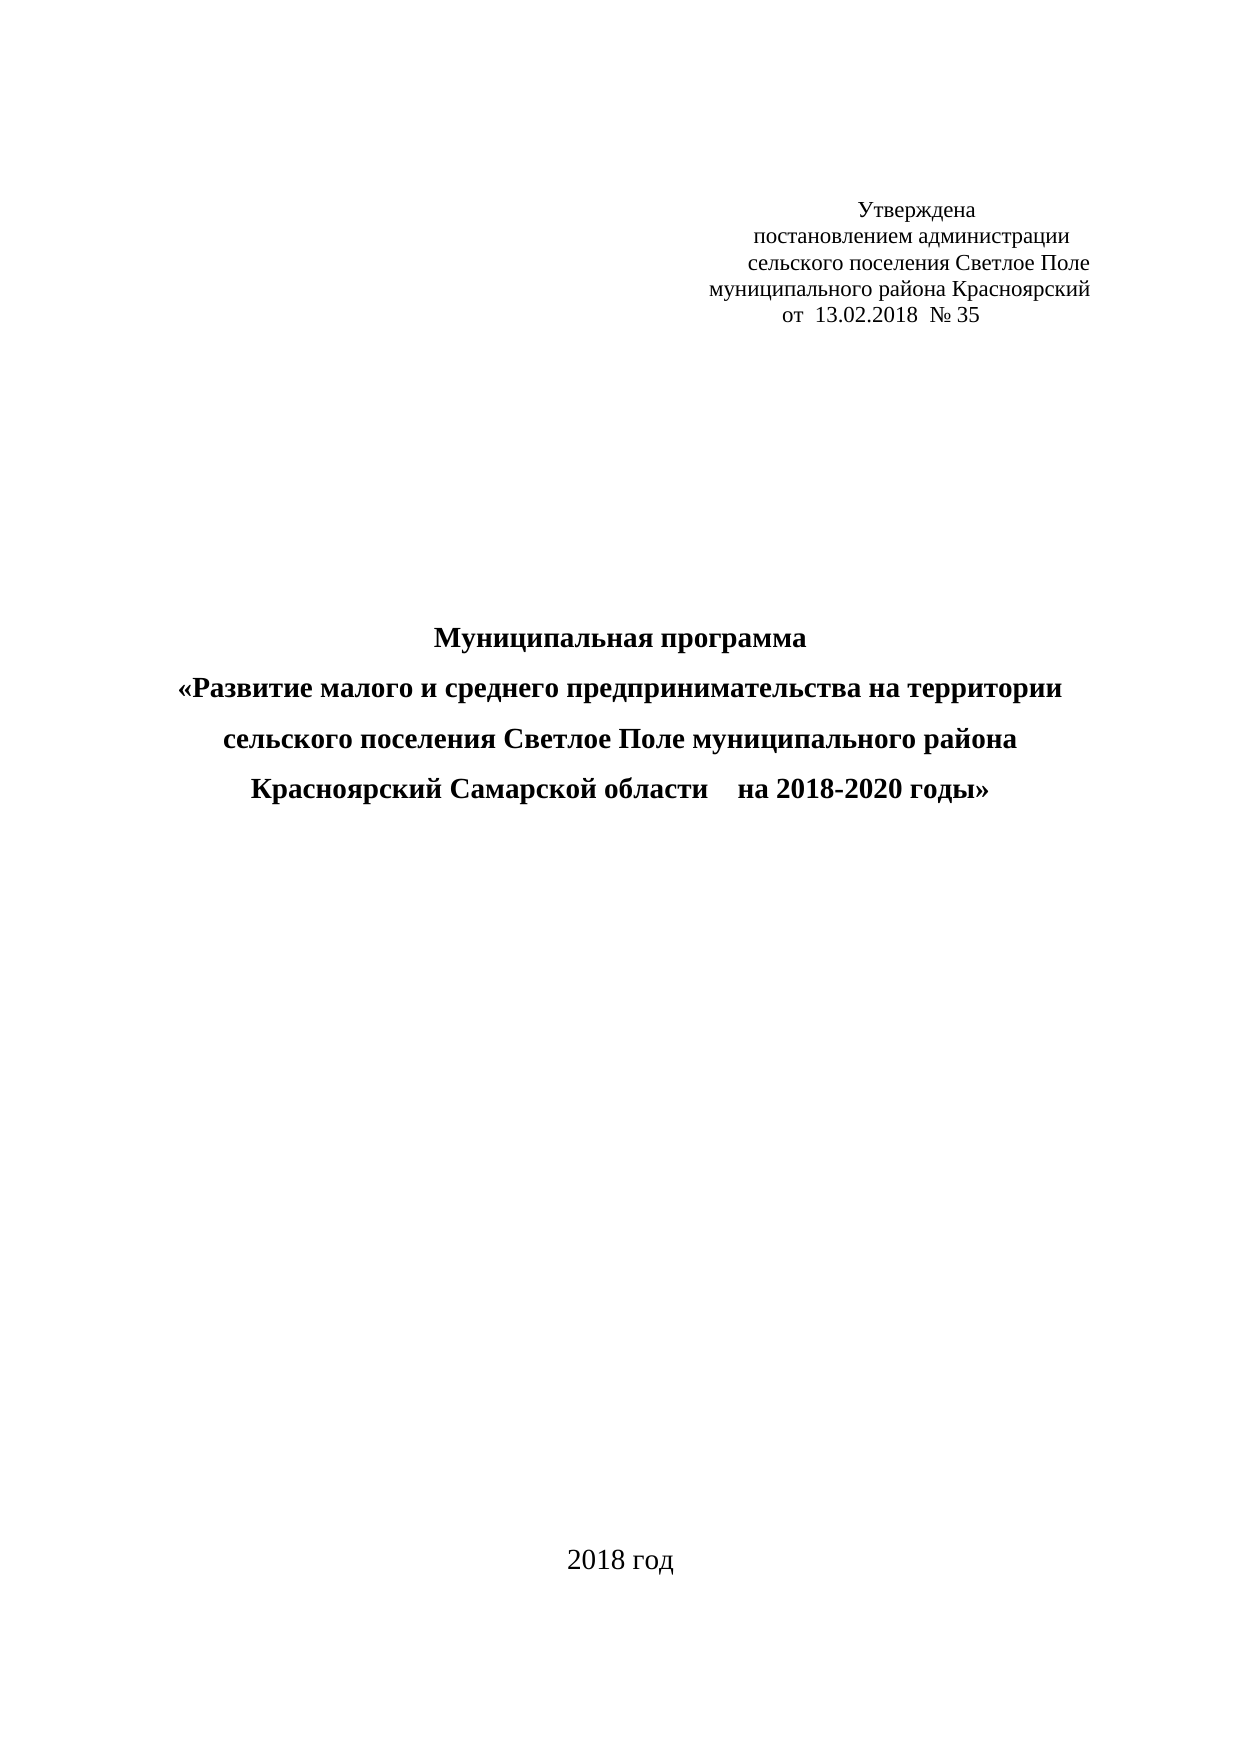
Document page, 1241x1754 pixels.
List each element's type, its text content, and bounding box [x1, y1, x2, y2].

text муниципального района Красноярский [650, 275, 1093, 301]
text сельского поселения Светлое Поле [748, 249, 1093, 275]
text Муниципальная программа [148, 620, 1093, 654]
text «Развитие малого и среднего предпринимательства на территории сельского поселения Светлое Поле муниципального района Красноярский Самарской области на 2018-2020 годы» [148, 670, 1093, 804]
text от 13.02.2018 № 35 [148, 301, 1093, 328]
text 2018 год [148, 1542, 1093, 1576]
text постановлением администрации [748, 222, 1093, 249]
text Утверждена [748, 196, 1063, 222]
